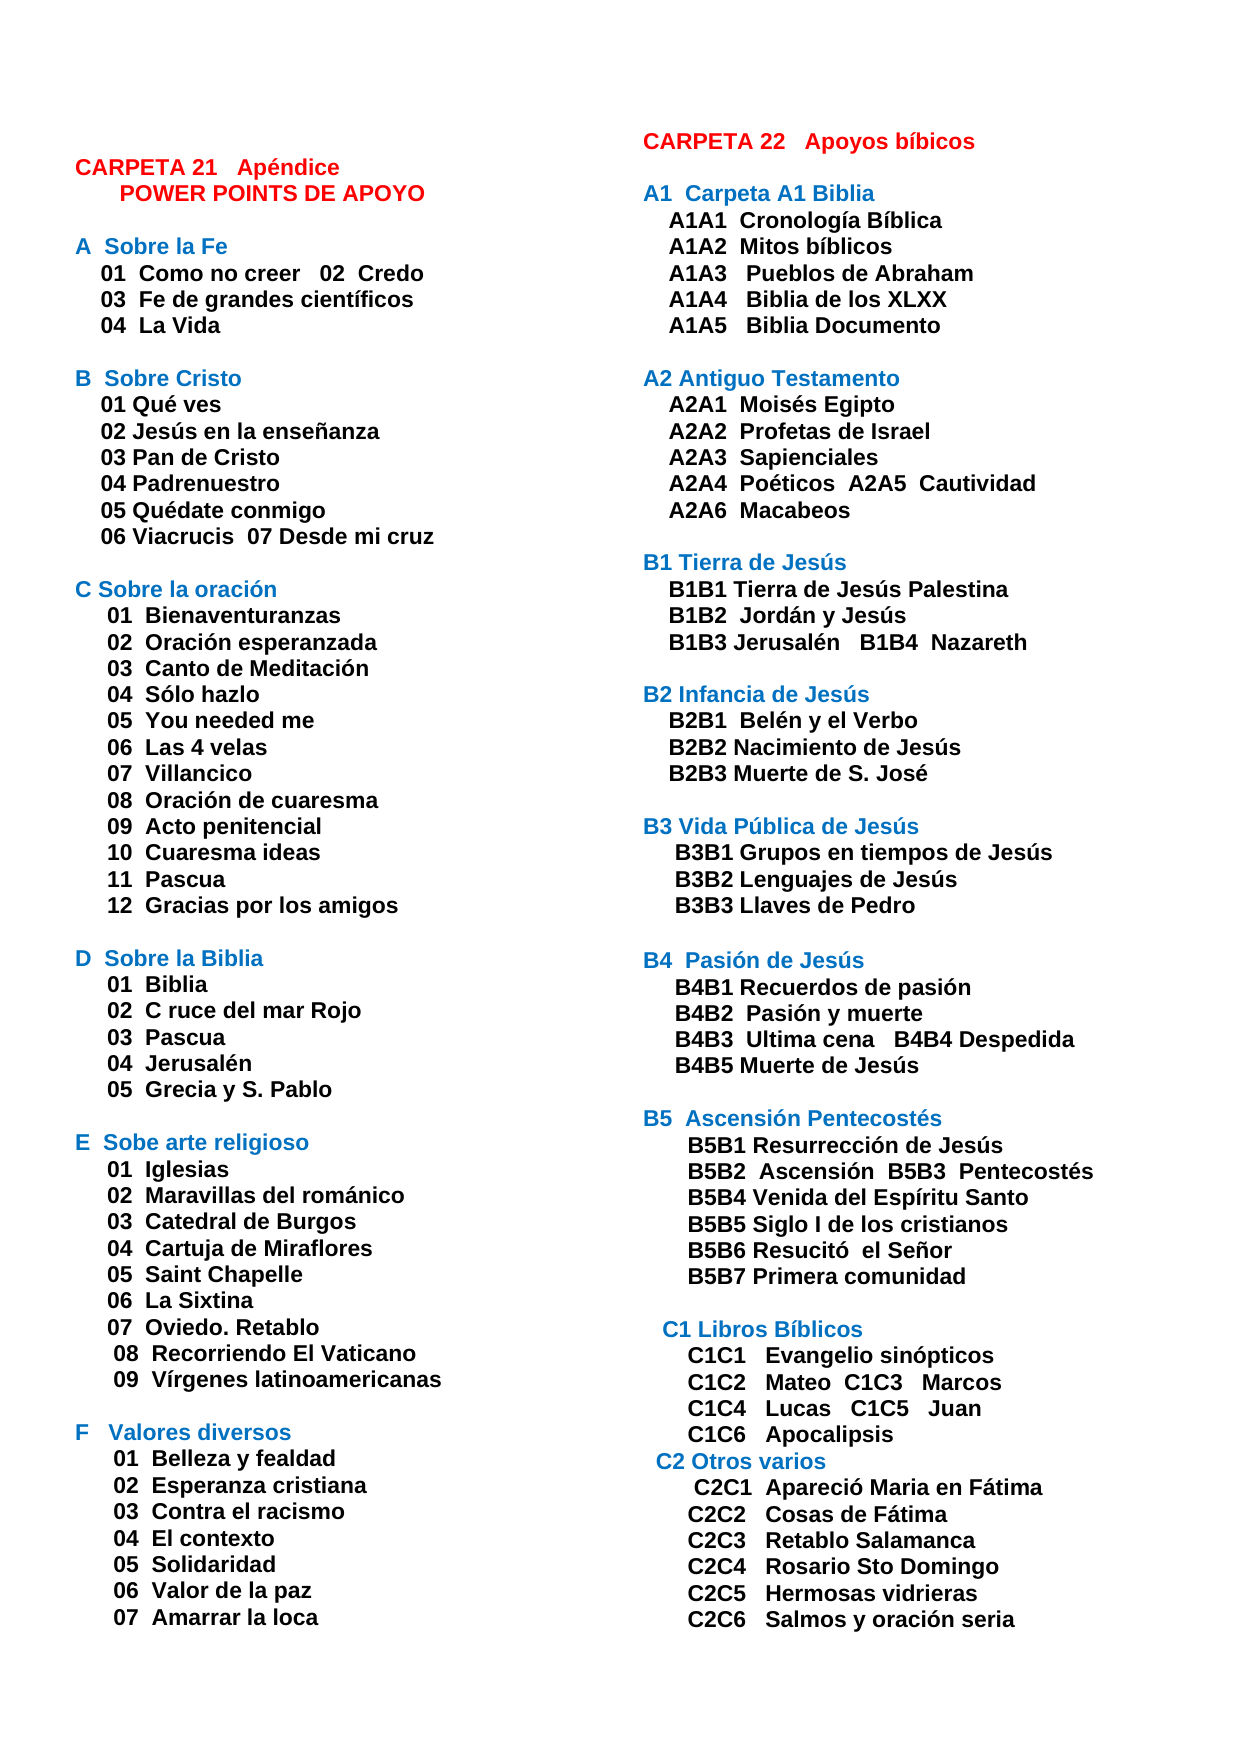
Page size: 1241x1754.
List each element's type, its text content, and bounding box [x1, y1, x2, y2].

text 02 Esperanza cristiana [75, 1472, 569, 1498]
text A1A4 Biblia de los XLXX [643, 286, 1137, 312]
text B2B3 Muerte de S. José [643, 760, 1137, 787]
text C2C1 Apareció Maria en Fátima [643, 1474, 1137, 1501]
text 01 Bienaventuranzas [75, 602, 569, 628]
text A1 Carpeta A1 Biblia [643, 180, 1137, 207]
text 08 Recorriendo El Vaticano [75, 1340, 569, 1366]
text 05 You needed me [75, 707, 569, 734]
text A1A5 Biblia Documento [643, 312, 1137, 338]
text A2 Antiguo Testamento [643, 365, 1137, 391]
text C1C2 Mateo C1C3 Marcos [643, 1369, 1137, 1395]
text 06 Valor de la paz [75, 1577, 569, 1603]
text B3B1 Grupos en tiempos de Jesús [643, 839, 1137, 866]
text B2B2 Nacimiento de Jesús [643, 734, 1137, 760]
text 10 Cuaresma ideas [75, 839, 569, 866]
text C1 Libros Bíblicos [643, 1316, 1137, 1342]
text POWER POINTS DE APOYO [75, 180, 569, 207]
text B3B3 Llaves de Pedro [643, 892, 1137, 918]
text A2A1 Moisés Egipto [643, 391, 1137, 418]
text 11 Pascua [75, 866, 569, 892]
text C2C4 Rosario Sto Domingo [643, 1553, 1137, 1579]
text 05 Quédate conmigo [75, 497, 569, 523]
text B5B6 Resucitó el Señor [643, 1237, 1137, 1263]
text 01 Qué ves [75, 391, 569, 418]
text 03 Pascua [75, 1024, 569, 1050]
text 07 Oviedo. Retablo [75, 1314, 569, 1340]
text 04 Padrenuestro [75, 470, 569, 497]
text 03 Contra el racismo [75, 1498, 569, 1524]
text 02 Jesús en la enseñanza [75, 418, 569, 444]
text 06 Viacrucis 07 Desde mi cruz [75, 523, 569, 549]
text B1B1 Tierra de Jesús Palestina [643, 576, 1137, 602]
text 09 Acto penitencial [75, 813, 569, 839]
text 03 Canto de Meditación [75, 655, 569, 681]
text C1C6 Apocalipsis [643, 1421, 1137, 1448]
text B5B7 Primera comunidad [643, 1263, 1137, 1290]
text CARPETA 22 Apoyos bíbicos [643, 128, 1137, 154]
text B2 Infancia de Jesús [643, 681, 1137, 707]
text 04 El contexto [75, 1524, 569, 1551]
text B5B4 Venida del Espíritu Santo [643, 1184, 1137, 1211]
text 08 Oración de cuaresma [75, 787, 569, 813]
text B5 Ascensión Pentecostés [643, 1105, 1137, 1132]
text 06 La Sixtina [75, 1287, 569, 1314]
text 04 Sólo hazlo [75, 681, 569, 707]
text 05 Solidaridad [75, 1551, 569, 1577]
text A2A6 Macabeos [643, 497, 1137, 523]
text A2A3 Sapienciales [643, 444, 1137, 470]
text A1A3 Pueblos de Abraham [643, 259, 1137, 286]
text B4B1 Recuerdos de pasión [643, 973, 1137, 1000]
text 03 Catedral de Burgos [75, 1208, 569, 1234]
text A2A4 Poéticos A2A5 Cautividad [643, 470, 1137, 497]
text B3B2 Lenguajes de Jesús [643, 866, 1137, 892]
text CARPETA 21 Apéndice [75, 154, 569, 180]
text 01 Biblia [75, 971, 569, 997]
text B1 Tierra de Jesús [643, 549, 1137, 576]
text 09 Vírgenes latinoamericanas [75, 1366, 569, 1393]
text B5B5 Siglo I de los cristianos [643, 1211, 1137, 1237]
text 01 Iglesias [75, 1156, 569, 1182]
text C2C2 Cosas de Fátima [643, 1501, 1137, 1527]
text C1C4 Lucas C1C5 Juan [643, 1395, 1137, 1421]
text A2A2 Profetas de Israel [643, 418, 1137, 444]
text B5B1 Resurrección de Jesús [643, 1132, 1137, 1158]
text C2C5 Hermosas vidrieras [643, 1579, 1137, 1606]
text C2C6 Salmos y oración seria [643, 1606, 1137, 1632]
text 07 Villancico [75, 760, 569, 787]
text B4B3 Ultima cena B4B4 Despedida [643, 1026, 1137, 1052]
text C Sobre la oración [75, 576, 569, 602]
text 06 Las 4 velas [75, 734, 569, 760]
text D Sobre la Biblia [75, 945, 569, 971]
text 02 C ruce del mar Rojo [75, 997, 569, 1024]
text 12 Gracias por los amigos [75, 892, 569, 918]
text 02 Oración esperanzada [75, 628, 569, 655]
text 02 Maravillas del románico [75, 1182, 569, 1208]
text E Sobe arte religioso [75, 1129, 569, 1156]
text B4B5 Muerte de Jesús [643, 1052, 1137, 1079]
text B5B2 Ascensión B5B3 Pentecostés [643, 1158, 1137, 1184]
text A1A1 Cronología Bíblica [643, 207, 1137, 233]
text B Sobre Cristo [75, 365, 569, 391]
text A1A2 Mitos bíblicos [643, 233, 1137, 259]
text C2C3 Retablo Salamanca [643, 1527, 1137, 1553]
text A Sobre la Fe [75, 233, 569, 259]
text B2B1 Belén y el Verbo [643, 707, 1137, 734]
text B4B2 Pasión y muerte [643, 1000, 1137, 1026]
text 03 Fe de grandes científicos [75, 286, 569, 312]
text 04 Cartuja de Miraflores [75, 1234, 569, 1261]
text 07 Amarrar la loca [75, 1603, 569, 1630]
text B4 Pasión de Jesús [643, 947, 1137, 973]
text F Valores diversos [75, 1419, 569, 1445]
text C2 Otros varios [643, 1448, 1137, 1474]
text 03 Pan de Cristo [75, 444, 569, 470]
text 05 Saint Chapelle [75, 1261, 569, 1287]
text B3 Vida Pública de Jesús [643, 813, 1137, 839]
text 04 La Vida [75, 312, 569, 338]
text B1B3 Jerusalén B1B4 Nazareth [643, 628, 1137, 655]
text 01 Como no creer 02 Credo [75, 259, 569, 286]
text 05 Grecia y S. Pablo [75, 1076, 569, 1103]
text B1B2 Jordán y Jesús [643, 602, 1137, 628]
text 04 Jerusalén [75, 1050, 569, 1076]
text 01 Belleza y fealdad [75, 1445, 569, 1472]
text C1C1 Evangelio sinópticos [643, 1342, 1137, 1369]
